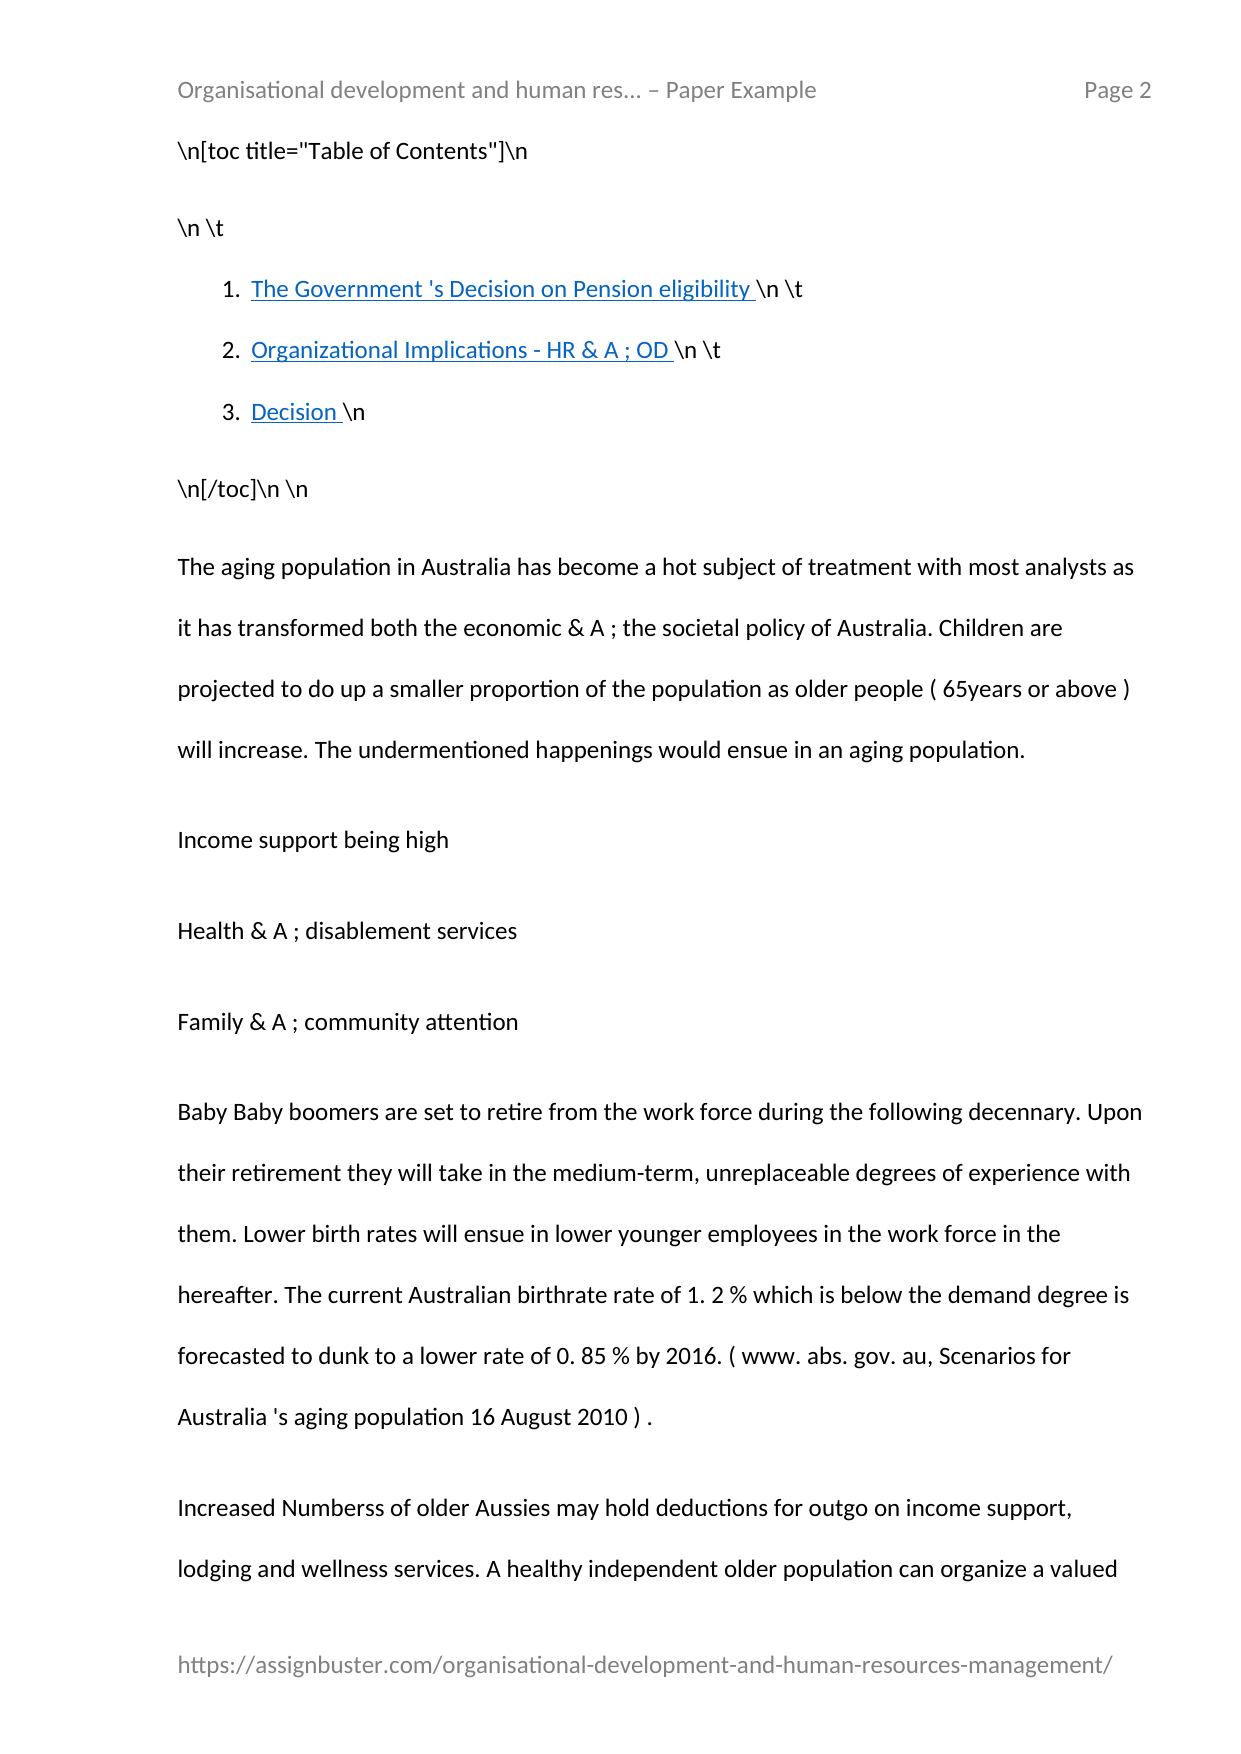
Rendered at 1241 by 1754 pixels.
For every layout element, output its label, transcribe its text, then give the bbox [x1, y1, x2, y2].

list \n \t [177, 212, 1152, 243]
text Income support being high [177, 825, 1152, 855]
list The Government 's Decision on Pension eligibility \n \t [222, 273, 1152, 304]
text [177, 1492, 1152, 1583]
text Health & A ; disablement services [177, 915, 1152, 946]
list Organizational Implications - HR & A ; OD \n \t [222, 334, 1152, 365]
text Baby Baby boomers are set to retire from the work force during the following decennary. Upon their retirement they will take in the medium-term, unreplaceable degrees of experience with them. Lower birth rates will ensue in lower younger employees in the work force in the hereafter. The current Australian birthrate rate of 1. 2 % which is below the demand degree is forecasted to dunk to a lower rate of 0. 85 % by 2016. ( www. abs. gov. au, Scenarios for Australia 's aging population 16 August 2010 ) . [177, 1096, 1152, 1432]
text The aging population in Australia has become a hot subject of treatment with most analysts as it has transformed both the economic & A ; the societal policy of Australia. Children are projected to do up a smaller proportion of the population as older people ( 65years or above ) will increase. The undermentioned happenings would ensue in an aging population. [177, 551, 1152, 765]
list Decision \n [222, 396, 1152, 426]
text \n[toc title="Table of Contents"]\n [177, 135, 1152, 165]
text Family & A ; community attention [177, 1006, 1152, 1036]
text \n[/toc]\n \n [177, 473, 1152, 504]
